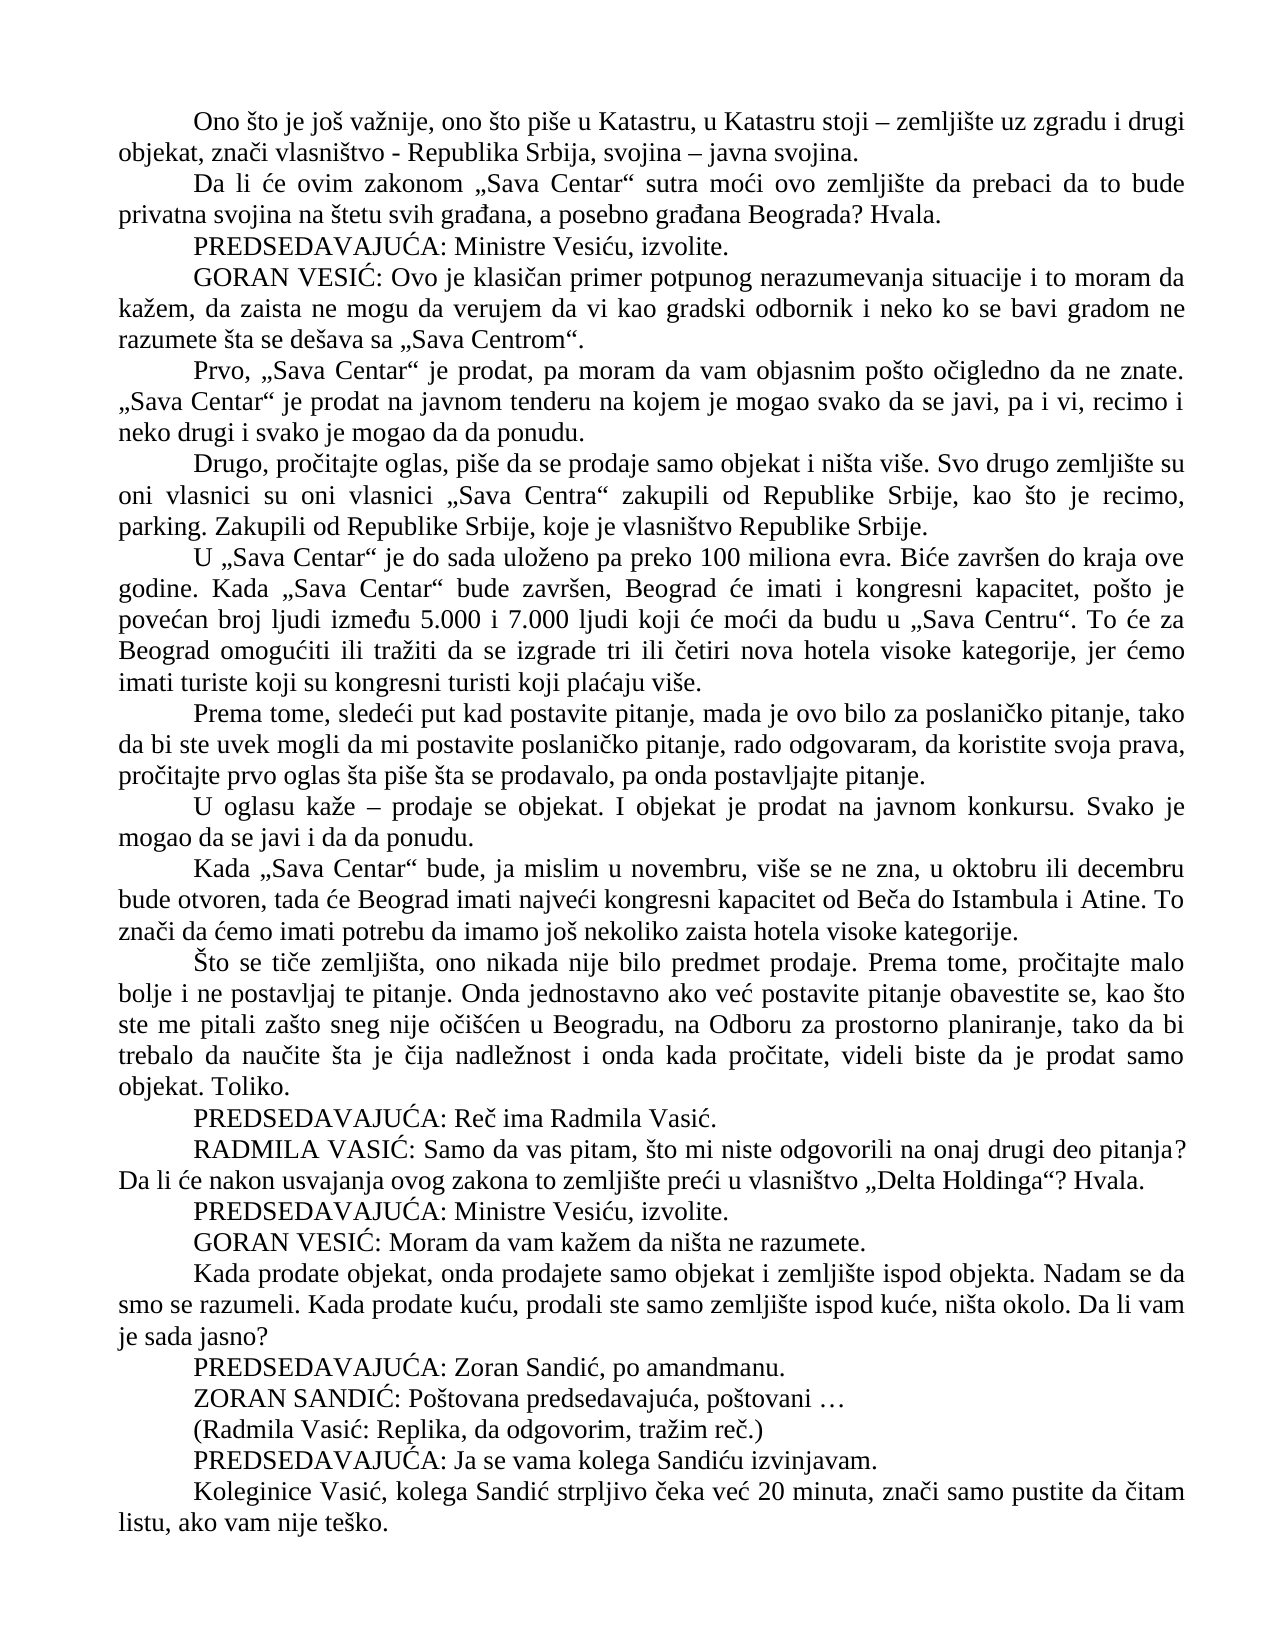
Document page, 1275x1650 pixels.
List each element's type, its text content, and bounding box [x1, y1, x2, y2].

text Ono što je još važnije, ono što piše u Katastru, u Katastru stoji – zemljište uz zgradu i drugi objekat, znači vlasništvo - Republika Srbija, svojina – javna svojina. [118, 105, 1186, 167]
text PREDSEDAVAJUĆA: Ministre Vesiću, izvolite. [118, 229, 1186, 261]
text U oglasu kaže – prodaje se objekat. I objekat je prodat na javnom konkursu. Svako je mogao da se javi i da da ponudu. [118, 790, 1186, 852]
text ZORAN SANDIĆ: Poštovana predsedavajuća, poštovani … [118, 1382, 1186, 1413]
text PREDSEDAVAJUĆA: Zoran Sandić, po amandmanu. [118, 1351, 1186, 1382]
text (Radmila Vasić: Replika, da odgovorim, tražim reč.) [118, 1413, 1186, 1444]
text Kada „Sava Centar“ bude, ja mislim u novembru, više se ne zna, u oktobru ili decembru bude otvoren, tada će Beograd imati najveći kongresni kapacitet od Beča do Istambula i Atine. To znači da ćemo imati potrebu da imamo još nekoliko zaista hotela visoke kategorije. [118, 852, 1186, 946]
text GORAN VESIĆ: Ovo je klasičan primer potpunog nerazumevanja situacije i to moram da kažem, da zaista ne mogu da verujem da vi kao gradski odbornik i neko ko se bavi gradom ne razumete šta se dešava sa „Sava Centrom“. [118, 261, 1186, 354]
text Što se tiče zemljišta, ono nikada nije bilo predmet prodaje. Prema tome, pročitajte malo bolje i ne postavljaj te pitanje. Onda jednostavno ako već postavite pitanje obavestite se, kao što ste me pitali zašto sneg nije očišćen u Beogradu, na Odboru za prostorno planiranje, tako da bi trebalo da naučite šta je čija nadležnost i onda kada pročitate, videli biste da je prodat samo objekat. Toliko. [118, 946, 1186, 1102]
text Prema tome, sledeći put kad postavite pitanje, mada je ovo bilo za poslaničko pitanje, tako da bi ste uvek mogli da mi postavite poslaničko pitanje, rado odgovaram, da koristite svoja prava, pročitajte prvo oglas šta piše šta se prodavalo, pa onda postavljajte pitanje. [118, 697, 1186, 790]
text U „Sava Centar“ je do sada uloženo pa preko 100 miliona evra. Biće završen do kraja ove godine. Kada „Sava Centar“ bude završen, Beograd će imati i kongresni kapacitet, pošto je povećan broj ljudi između 5.000 i 7.000 ljudi koji će moći da budu u „Sava Centru“. To će za Beograd omogućiti ili tražiti da se izgrade tri ili četiri nova hotela visoke kategorije, jer ćemo imati turiste koji su kongresni turisti koji plaćaju više. [118, 541, 1186, 697]
text Kada prodate objekat, onda prodajete samo objekat i zemljište ispod objekta. Nadam se da smo se razumeli. Kada prodate kuću, prodali ste samo zemljište ispod kuće, ništa okolo. Da li vam je sada jasno? [118, 1257, 1186, 1351]
text PREDSEDAVAJUĆA: Reč ima Radmila Vasić. [118, 1102, 1186, 1133]
text Da li će ovim zakonom „Sava Centar“ sutra moći ovo zemljište da prebaci da to bude privatna svojina na štetu svih građana, a posebno građana Beograda? Hvala. [118, 167, 1186, 229]
text Koleginice Vasić, kolega Sandić strpljivo čeka već 20 minuta, znači samo pustite da čitam listu, ako vam nije teško. [118, 1475, 1186, 1538]
text PREDSEDAVAJUĆA: Ministre Vesiću, izvolite. [118, 1195, 1186, 1226]
text GORAN VESIĆ: Moram da vam kažem da ništa ne razumete. [118, 1226, 1186, 1257]
text Drugo, pročitajte oglas, piše da se prodaje samo objekat i ništa više. Svo drugo zemljište su oni vlasnici su oni vlasnici „Sava Centra“ zakupili od Republike Srbije, kao što je recimo, parking. Zakupili od Republike Srbije, koje je vlasništvo Republike Srbije. [118, 448, 1186, 541]
text RADMILA VASIĆ: Samo da vas pitam, što mi niste odgovorili na onaj drugi deo pitanja? Da li će nakon usvajanja ovog zakona to zemljište preći u vlasništvo „Delta Holdinga“? Hvala. [118, 1133, 1186, 1195]
text PREDSEDAVAJUĆA: Ja se vama kolega Sandiću izvinjavam. [118, 1444, 1186, 1475]
text Prvo, „Sava Centar“ je prodat, pa moram da vam objasnim pošto očigledno da ne znate. „Sava Centar“ je prodat na javnom tenderu na kojem je mogao svako da se javi, pa i vi, recimo i neko drugi i svako je mogao da da ponudu. [118, 354, 1186, 448]
